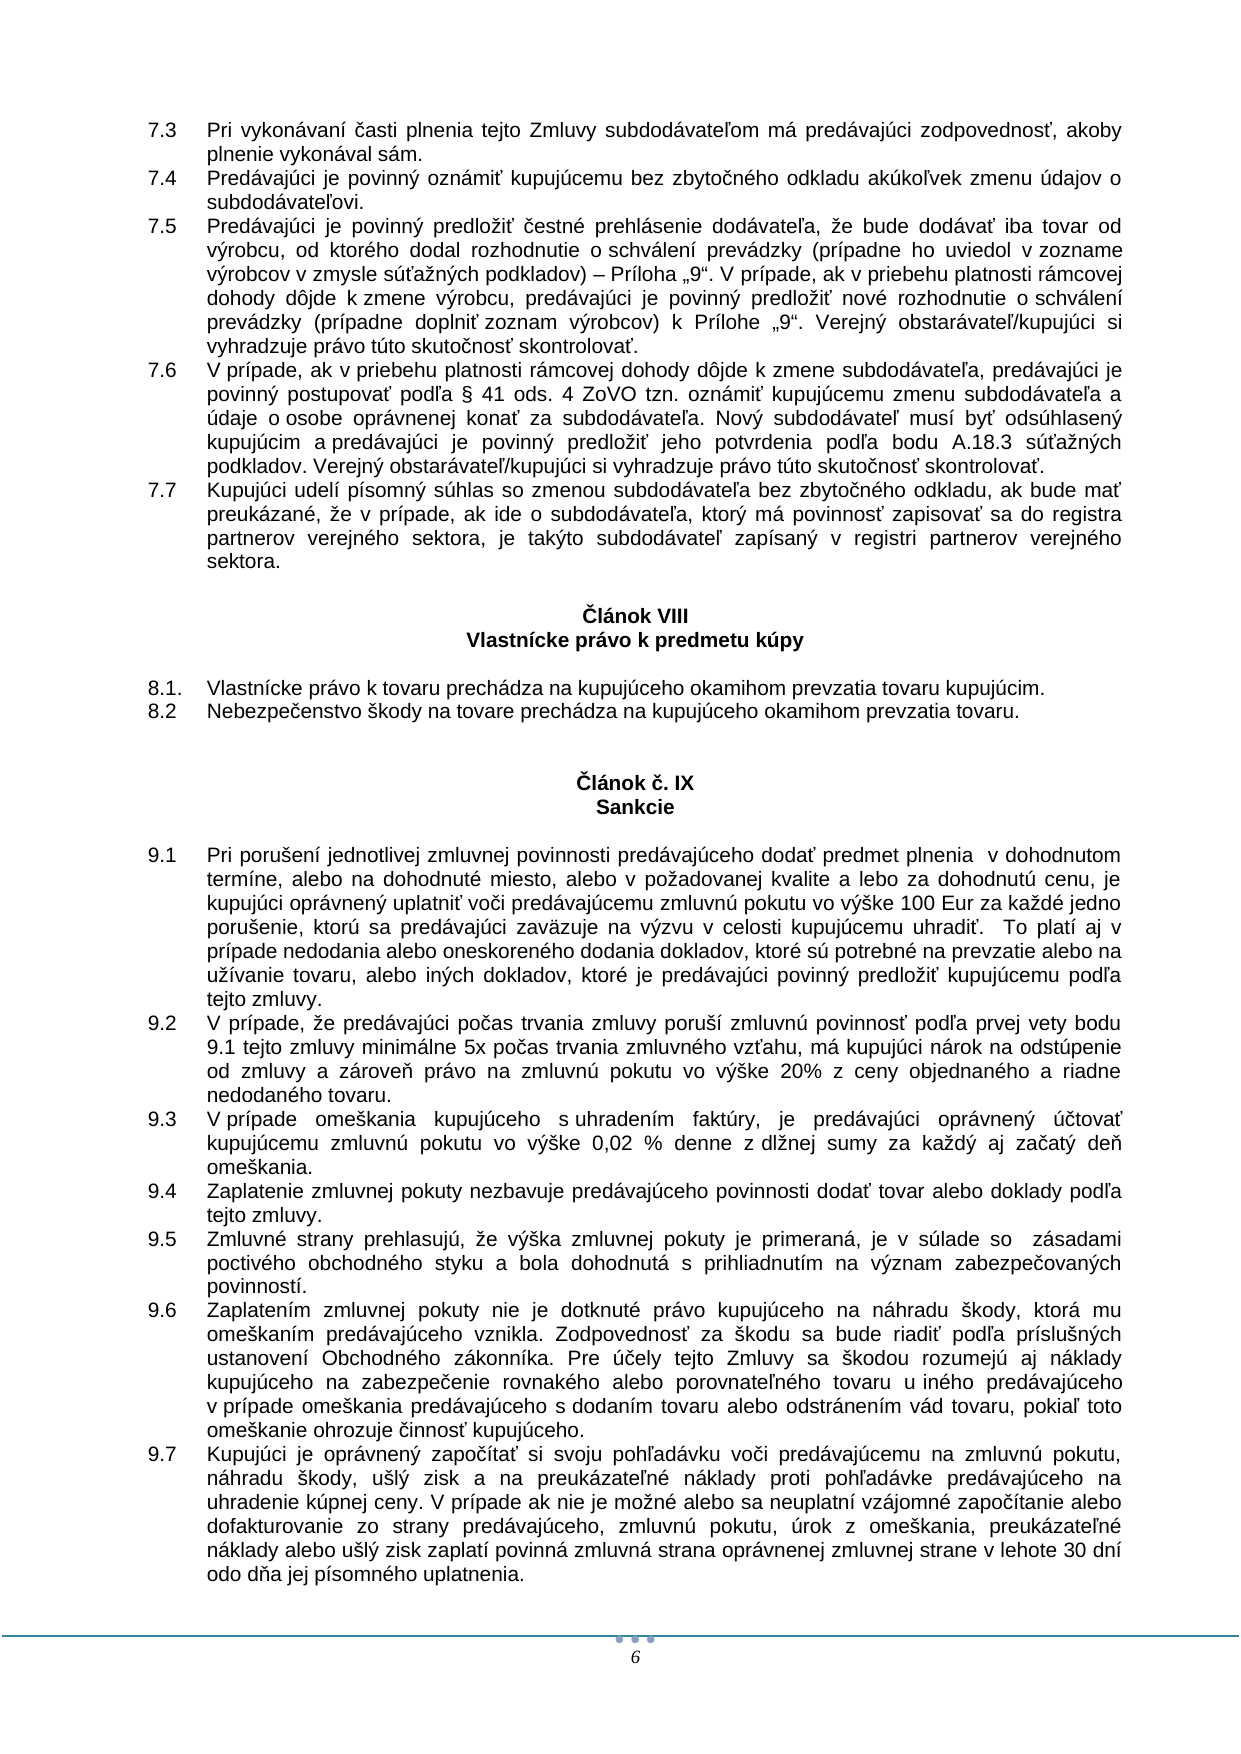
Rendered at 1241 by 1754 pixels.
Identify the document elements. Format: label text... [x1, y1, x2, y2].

text 7.3 Pri vykonávaní časti plnenia tejto Zmluvy subdodávateľom má predávajúci zodpovednosť, akoby plnenie vykonával sám. [148, 118, 1123, 166]
text 9.5 Zmluvné strany prehlasujú, že výška zmluvnej pokuty je primeraná, je v súlade so zásadami poctivého obchodného styku a bola dohodnutá s prihliadnutím na význam zabezpečovaných povinností. [148, 1226, 1123, 1298]
text 8.1. Vlastnícke právo k tovaru prechádza na kupujúceho okamihom prevzatia tovaru kupujúcim. [148, 675, 1123, 699]
text Vlastnícke právo k predmetu kúpy [148, 627, 1123, 651]
text Sankcie [148, 795, 1123, 819]
text 7.5 Predávajúci je povinný predložiť čestné prehlásenie dodávateľa, že bude dodávať iba tovar od výrobcu, od ktorého dodal rozhodnutie o schválení prevádzky (prípadne ho uviedol v zozname výrobcov v zmysle súťažných podkladov) – Príloha „9“. V prípade, ak v priebehu platnosti rámcovej dohody dôjde k zmene výrobcu, predávajúci je povinný predložiť nové rozhodnutie o schválení prevádzky (prípadne doplniť zoznam výrobcov) k Prílohe „9“. Verejný obstarávateľ/kupujúci si vyhradzuje právo túto skutočnosť skontrolovať. [148, 214, 1123, 358]
text 9.6 Zaplatením zmluvnej pokuty nie je dotknuté právo kupujúceho na náhradu škody, ktorá mu omeškaním predávajúceho vznikla. Zodpovednosť za škodu sa bude riadiť podľa príslušných ustanovení Obchodného zákonníka. Pre účely tejto Zmluvy sa škodou rozumejú aj náklady kupujúceho na zabezpečenie rovnakého alebo porovnateľného tovaru u iného predávajúceho v prípade omeškania predávajúceho s dodaním tovaru alebo odstránením vád tovaru, pokiaľ toto omeškanie ohrozuje činnosť kupujúceho. [148, 1298, 1123, 1442]
text 8.2 Nebezpečenstvo škody na tovare prechádza na kupujúceho okamihom prevzatia tovaru. [148, 699, 1123, 723]
text 9.4 Zaplatenie zmluvnej pokuty nezbavuje predávajúceho povinnosti dodať tovar alebo doklady podľa tejto zmluvy. [148, 1178, 1123, 1226]
text Článok č. IX [148, 771, 1123, 795]
text 7.4 Predávajúci je povinný oznámiť kupujúcemu bez zbytočného odkladu akúkoľvek zmenu údajov o subdodávateľovi. [148, 166, 1123, 214]
text 9.2 V prípade, že predávajúci počas trvania zmluvy poruší zmluvnú povinnosť podľa prvej vety bodu 9.1 tejto zmluvy minimálne 5x počas trvania zmluvného vzťahu, má kupujúci nárok na odstúpenie od zmluvy a zároveň právo na zmluvnú pokutu vo výške 20% z ceny objednaného a riadne nedodaného tovaru. [148, 1011, 1123, 1107]
text 9.3 V prípade omeškania kupujúceho s uhradením faktúry, je predávajúci oprávnený účtovať kupujúcemu zmluvnú pokutu vo výške 0,02 % denne z dlžnej sumy za každý aj začatý deň omeškania. [148, 1107, 1123, 1178]
text 9.7 Kupujúci je oprávnený započítať si svoju pohľadávku voči predávajúcemu na zmluvnú pokutu, náhradu škody, ušlý zisk a na preukázateľné náklady proti pohľadávke predávajúceho na uhradenie kúpnej ceny. V prípade ak nie je možné alebo sa neuplatní vzájomné započítanie alebo dofakturovanie zo strany predávajúceho, zmluvnú pokutu, úrok z omeškania, preukázateľné náklady alebo ušlý zisk zaplatí povinná zmluvná strana oprávnenej zmluvnej strane v lehote 30 dní odo dňa jej písomného uplatnenia. [148, 1442, 1123, 1586]
text 9.1 Pri porušení jednotlivej zmluvnej povinnosti predávajúceho dodať predmet plnenia v dohodnutom termíne, alebo na dohodnuté miesto, alebo v požadovanej kvalite a lebo za dohodnutú cenu, je kupujúci oprávnený uplatniť voči predávajúcemu zmluvnú pokutu vo výške 100 Eur za každé jedno porušenie, ktorú sa predávajúci zaväzuje na výzvu v celosti kupujúcemu uhradiť. To platí aj v prípade nedodania alebo oneskoreného dodania dokladov, ktoré sú potrebné na prevzatie alebo na užívanie tovaru, alebo iných dokladov, ktoré je predávajúci povinný predložiť kupujúcemu podľa tejto zmluvy. [148, 843, 1123, 1011]
text Článok VIII [148, 603, 1123, 627]
text 7.7 Kupujúci udelí písomný súhlas so zmenou subdodávateľa bez zbytočného odkladu, ak bude mať preukázané, že v prípade, ak ide o subdodávateľa, ktorý má povinnosť zapisovať sa do registra partnerov verejného sektora, je takýto subdodávateľ zapísaný v registri partnerov verejného sektora. [148, 477, 1123, 573]
text 7.6 V prípade, ak v priebehu platnosti rámcovej dohody dôjde k zmene subdodávateľa, predávajúci je povinný postupovať podľa § 41 ods. 4 ZoVO tzn. oznámiť kupujúcemu zmenu subdodávateľa a údaje o osobe oprávnenej konať za subdodávateľa. Nový subdodávateľ musí byť odsúhlasený kupujúcim a predávajúci je povinný predložiť jeho potvrdenia podľa bodu A.18.3 súťažných podkladov. Verejný obstarávateľ/kupujúci si vyhradzuje právo túto skutočnosť skontrolovať. [148, 358, 1123, 477]
